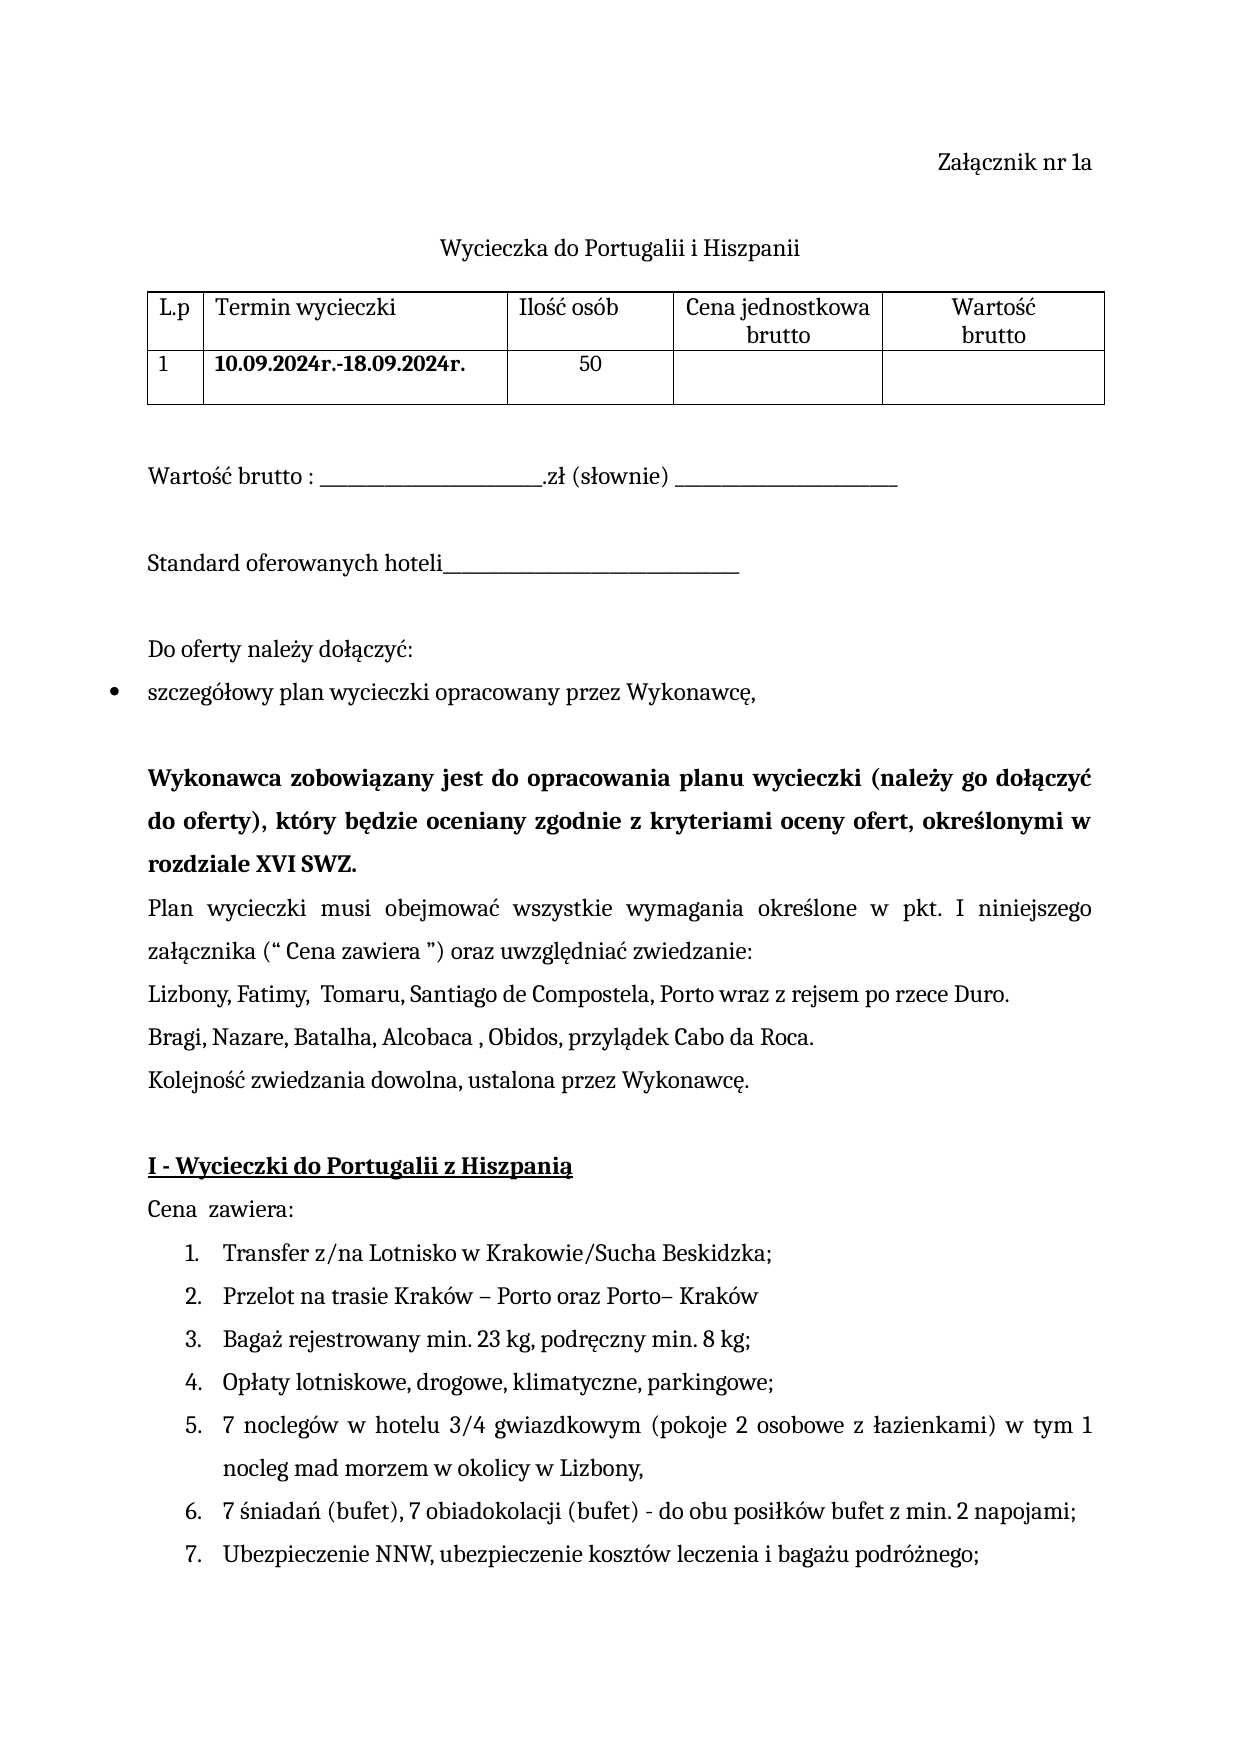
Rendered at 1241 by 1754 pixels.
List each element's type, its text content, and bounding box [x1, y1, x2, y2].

list Opłaty lotniskowe, drogowe, klimatyczne, parkingowe; [185, 1368, 1093, 1397]
list szczegółowy plan wycieczki opracowany przez Wykonawcę, [110, 678, 1093, 707]
table_cell [883, 351, 1104, 404]
text Bragi, Nazare, Batalha, Alcobaca , Obidos, przylądek Cabo da Roca. [148, 1023, 1093, 1052]
list 7 śniadań (bufet), 7 obiadokolacji (bufet) - do obu posiłków bufet z min. 2 napojami; [185, 1497, 1093, 1526]
table_header Ilość osób [508, 293, 673, 350]
text Standard oferowanych hoteli________________________________ [148, 548, 1093, 577]
text Do oferty należy dołączyć: [148, 635, 1093, 663]
list 7 noclegów w hotelu 3/4 gwiazdkowym (pokoje 2 osobowe z łazienkami) w tym 1 nocleg mad morzem w okolicy w Lizbony, [185, 1411, 1093, 1483]
table_cell 1 [148, 351, 203, 404]
table_header L.p [148, 293, 203, 350]
text Lizbony, Fatimy, Tomaru, Santiago de Compostela, Porto wraz z rejsem po rzece Duro. [148, 980, 1093, 1008]
table_header Cena jednostkowa brutto [674, 293, 882, 350]
list Ubezpieczenie NNW, ubezpieczenie kosztów leczenia i bagażu podróżnego; [185, 1540, 1093, 1569]
text Cena zawiera: [148, 1195, 1093, 1224]
table_cell 50 [508, 351, 673, 404]
list Przelot na trasie Kraków – Porto oraz Porto– Kraków [185, 1282, 1093, 1310]
subtitle Wartość brutto : ________________________.zł (słownie) ________________________ [148, 462, 1093, 491]
table_header Wartość brutto [883, 293, 1104, 350]
text Plan wycieczki musi obejmować wszystkie wymagania określone w pkt. I niniejszego załącznika (“ Cena zawiera ”) oraz uwzględniać zwiedzanie: [148, 893, 1093, 965]
subtitle Wycieczka do Portugalii i Hiszpanii [148, 234, 1093, 263]
text Kolejność zwiedzania dowolna, ustalona przez Wykonawcę. [148, 1066, 1093, 1095]
list Transfer z/na Lotnisko w Krakowie/Sucha Beskidzka; [185, 1238, 1093, 1267]
text Załącznik nr 1a [148, 148, 1093, 176]
text I - Wycieczki do Portugalii z Hiszpanią [148, 1152, 1093, 1181]
list Bagaż rejestrowany min. 23 kg, podręczny min. 8 kg; [185, 1325, 1093, 1353]
table_header Termin wycieczki [204, 293, 507, 350]
text Wykonawca zobowiązany jest do opracowania planu wycieczki (należy go dołączyć do oferty), który będzie oceniany zgodnie z kryteriami oceny ofert, określonymi w rozdziale XVI SWZ. [148, 764, 1093, 879]
table_cell [674, 351, 882, 404]
table_cell 10.09.2024r.-18.09.2024r. [204, 351, 507, 404]
